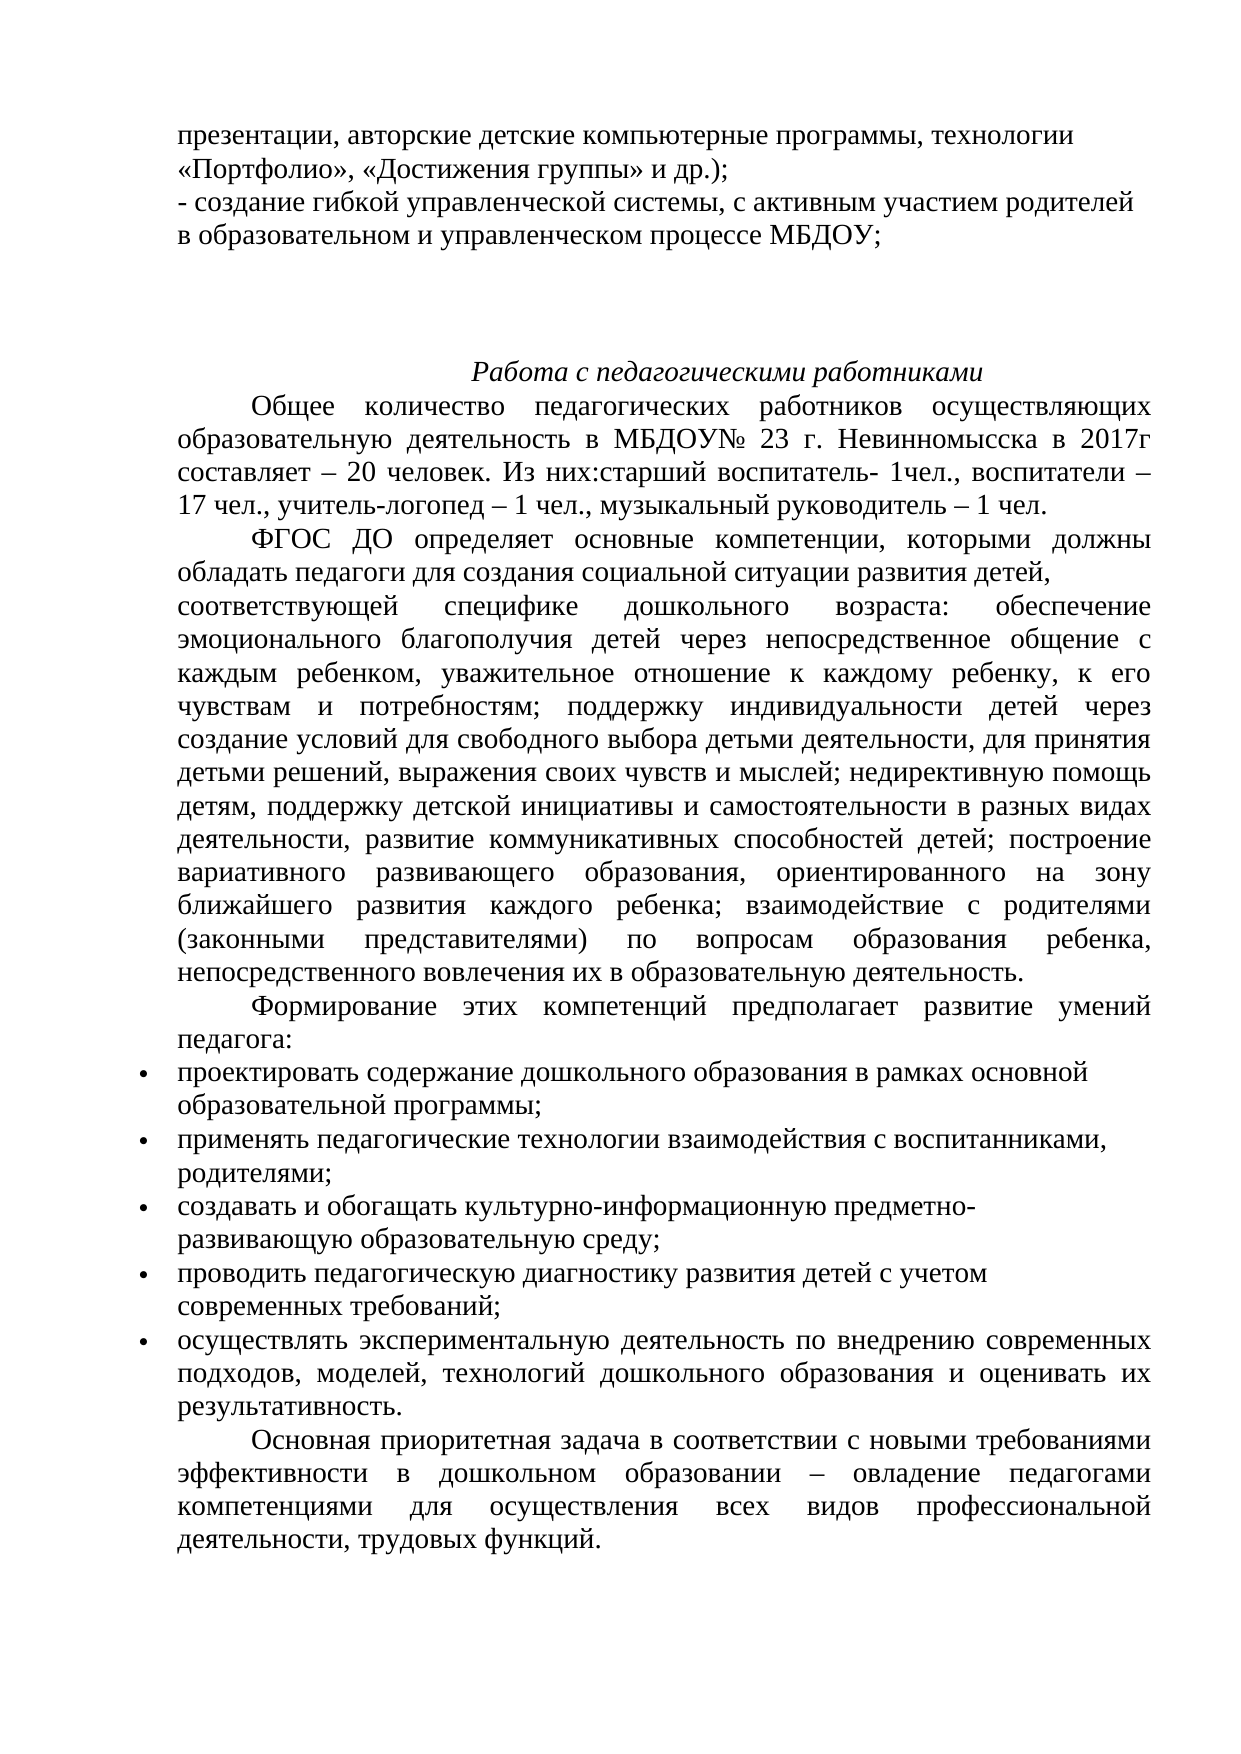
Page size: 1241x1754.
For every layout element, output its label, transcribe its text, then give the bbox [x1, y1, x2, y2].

text ФГОС ДО определяет основные компетенции, которыми должны обладать педагоги для создания социальной ситуации развития детей, [177, 522, 1152, 587]
list осуществлять экспериментальную деятельность по внедрению современных подходов, моделей, технологий дошкольного образования и оценивать их результативность. [140, 1323, 1152, 1422]
text соответствующей специфике дошкольного возраста: обеспечение эмоционального благополучия детей через непосредственное общение с каждым ребенком, уважительное отношение к каждому ребенку, к его чувствам и потребностям; поддержку индивидуальности детей через создание условий для свободного выбора детьми деятельности, для принятия детьми решений, выражения своих чувств и мыслей; недирективную помощь детям, поддержку детской инициативы и самостоятельности в разных видах деятельности, развитие коммуникативных способностей детей; построение вариативного развивающего образования, ориентированного на зону ближайшего развития каждого ребенка; взаимодействие с родителями (законными представителями) по вопросам образования ребенка, непосредственного вовлечения их в образовательную деятельность. [177, 589, 1152, 987]
text Общее количество педагогических работников осуществляющих образовательную деятельность в МБДОУ№ 23 г. Невинномысска в 2017г составляет – 20 человек. Из них:старший воспитатель- 1чел., воспитатели – 17 чел., учитель-логопед – 1 чел., музыкальный руководитель – 1 чел. [177, 389, 1152, 520]
text Формирование этих компетенций предполагает развитие умений педагога: [177, 989, 1152, 1054]
text Основная приоритетная задача в соответствии с новыми требованиями эффективности в дошкольном образовании – овладение педагогами компетенциями для осуществления всех видов профессиональной деятельности, трудовых функций. [177, 1423, 1152, 1555]
text презентации, авторские детские компьютерные программы, технологии «Портфолио», «Достижения группы» и др.); [177, 118, 1081, 184]
text Работа с педагогическими работниками [302, 354, 1152, 387]
list создание гибкой управленческой системы, с активным участием родителей в образовательном и управленческом процессе МБДОУ; [177, 186, 1135, 251]
list проектировать содержание дошкольного образования в рамках основной образовательной программы; [140, 1056, 1150, 1121]
list проводить педагогическую диагностику развития детей с учетом современных требований; [140, 1257, 1152, 1322]
list создавать и обогащать культурно-информационную предметно-развивающую образовательную среду; [140, 1190, 1152, 1255]
list применять педагогические технологии взаимодействия с воспитанниками, родителями; [140, 1123, 1152, 1188]
